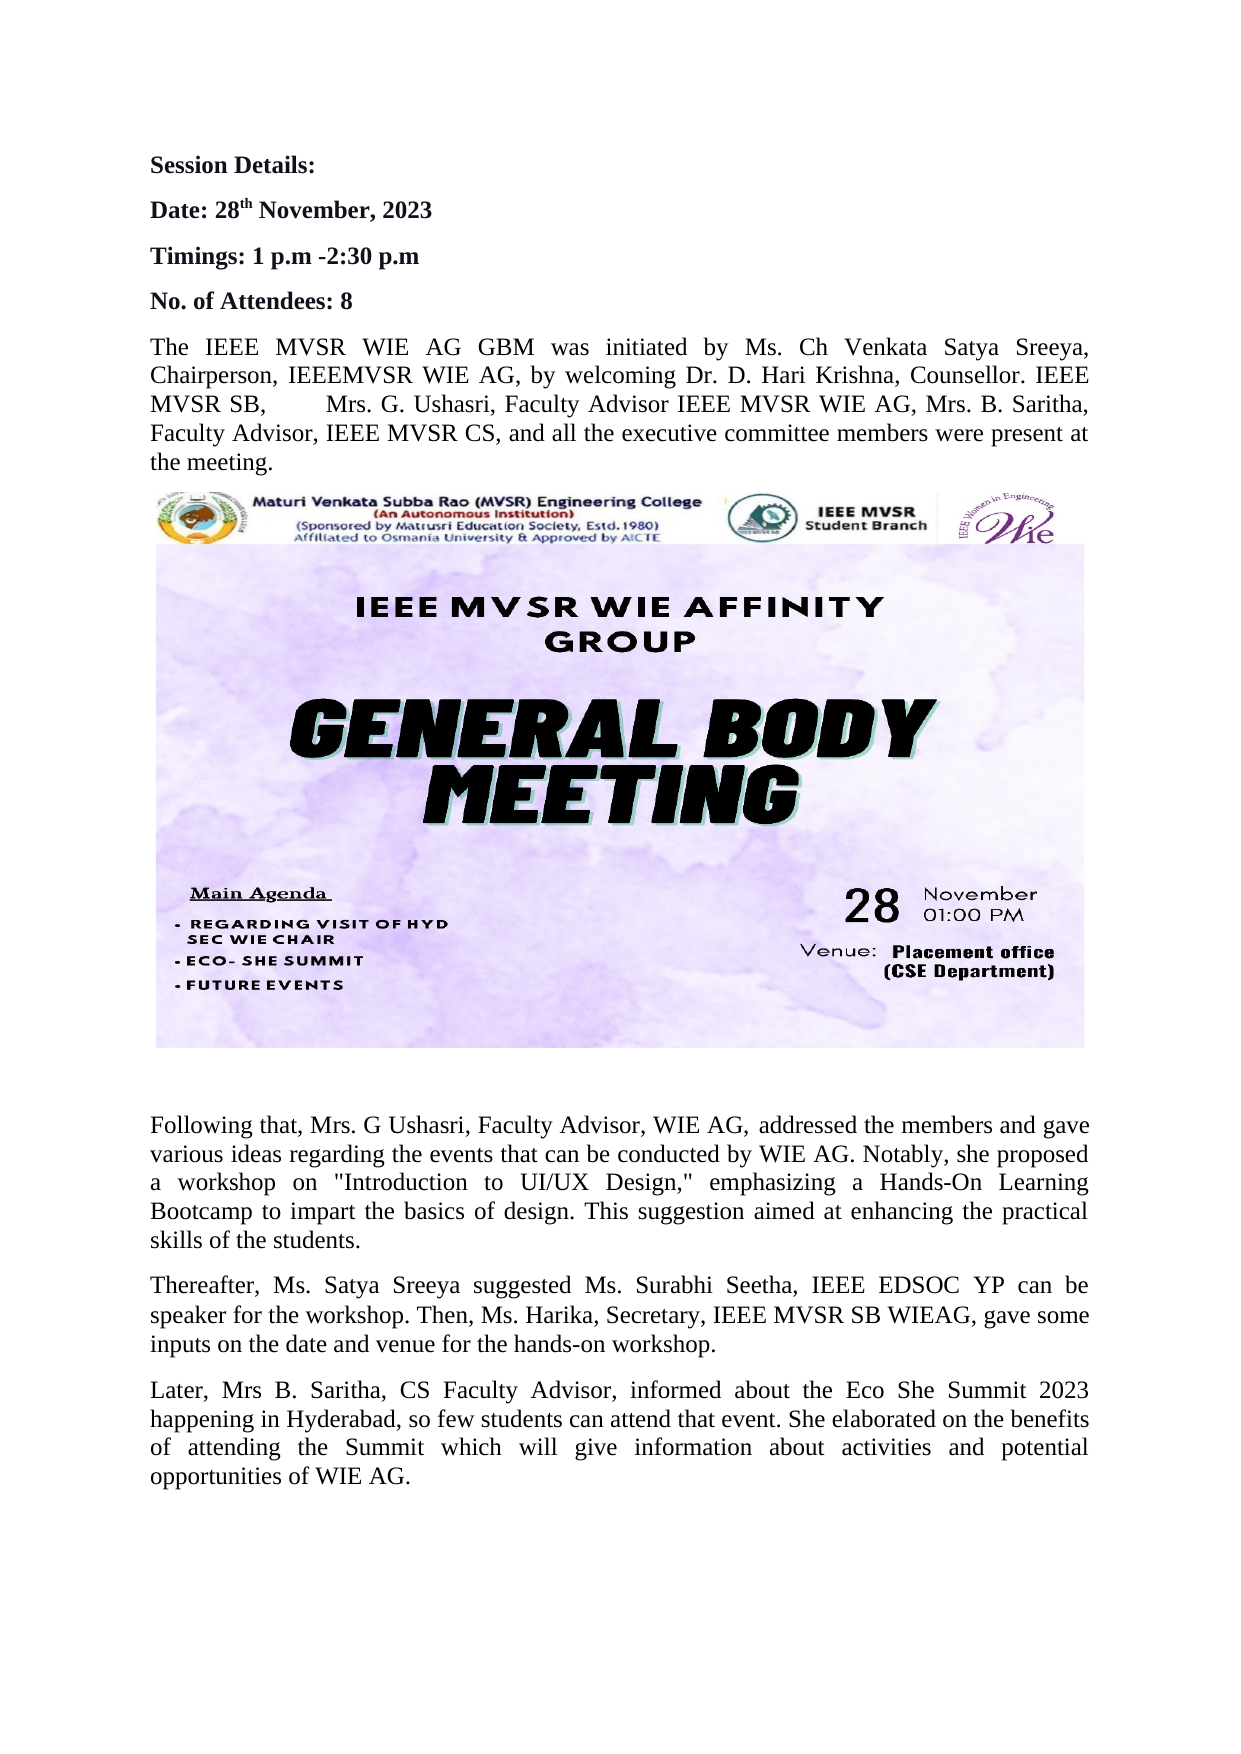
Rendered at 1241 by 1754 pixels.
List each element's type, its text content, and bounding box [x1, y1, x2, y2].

text Timings: 1 p.m -2:30 p.m [150, 241, 1090, 269]
text The IEEE MVSR WIE AG GBM was initiated by Ms. Ch Venkata Satya Sreeya, Chairperson, IEEEMVSR WIE AG, by welcoming Dr. D. Hari Krishna, Counsellor. IEEE MVSR SB, Mrs. G. Ushasri, Faculty Advisor IEEE MVSR WIE AG, Mrs. B. Saritha, Faculty Advisor, IEEE MVSR CS, and all the executive committee members were present at the meeting. [150, 332, 1090, 475]
text Later, Mrs B. Saritha, CS Faculty Advisor, informed about the Eco She Summit 2023 happening in Hyderabad, so few students can attend that event. She elaborated on the benefits of attending the Summit which will give information about activities and potential opportunities of WIE AG. [150, 1375, 1090, 1490]
text Following that, Mrs. G Ushasri, Faculty Advisor, WIE AG, addressed the members and gave various ideas regarding the events that can be conducted by WIE AG. Notably, she proposed a workshop on "Introduction to UI/UX Design," emphasizing a Hands-On Learning Bootcamp to impart the basics of design. This suggestion aimed at enhancing the practical skills of the students. [150, 1110, 1090, 1254]
text Date: 28th November, 2023 [150, 195, 1090, 224]
picture [155, 492, 1085, 1048]
text No. of Attendees: 8 [150, 286, 1090, 315]
text Thereafter, Ms. Satya Sreeya suggested Ms. Surabhi Seetha, IEEE EDSOC YP can be speaker for the workshop. Then, Ms. Harika, Secretary, IEEE MVSR SB WIEAG, gave some inputs on the date and venue for the hands-on workshop. [150, 1270, 1090, 1358]
text Session Details: [150, 150, 1090, 179]
